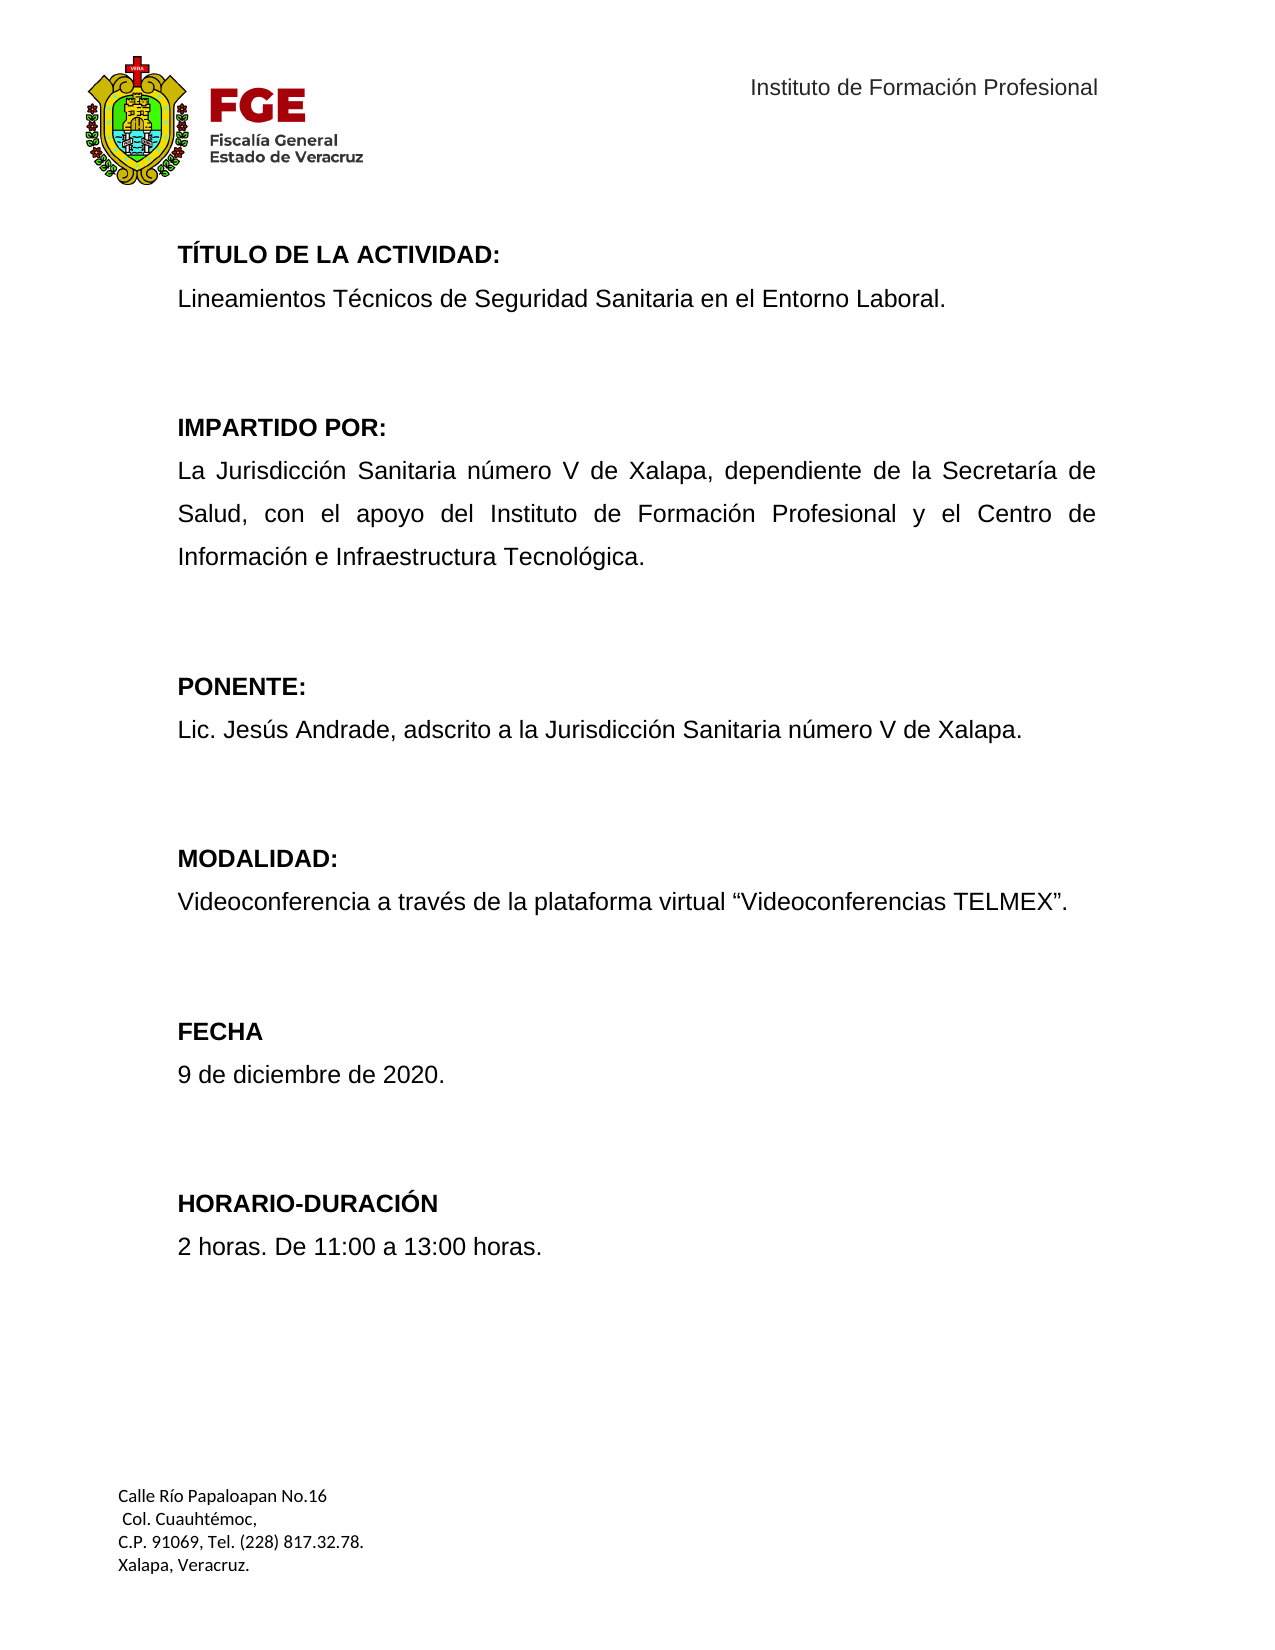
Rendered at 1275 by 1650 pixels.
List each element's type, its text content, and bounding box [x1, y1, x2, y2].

text Lineamientos Técnicos de Seguridad Sanitaria en el Entorno Laboral. [177, 283, 1098, 312]
picture [85, 56, 363, 185]
text IMPARTIDO POR: [177, 413, 1098, 442]
text La Jurisdicción Sanitaria número V de Xalapa, dependiente de la Secretaría de Salud, con el apoyo del Instituto de Formación Profesional y el Centro de Información e Infraestructura Tecnológica. [177, 456, 1098, 571]
text FECHA [177, 1017, 1098, 1045]
text MODALIDAD: [177, 844, 1098, 873]
text Videoconferencia a través de la plataforma virtual “Videoconferencias TELMEX”. [177, 887, 1098, 916]
text 9 de diciembre de 2020. [177, 1060, 1098, 1088]
text 2 horas. De 11:00 a 13:00 horas. [177, 1232, 1098, 1261]
text PONENTE: [177, 672, 1098, 700]
text Lic. Jesús Andrade, adscrito a la Jurisdicción Sanitaria número V de Xalapa. [177, 715, 1098, 743]
text TÍTULO DE LA ACTIVIDAD: [177, 240, 1098, 269]
text HORARIO-DURACIÓN [177, 1189, 1098, 1218]
